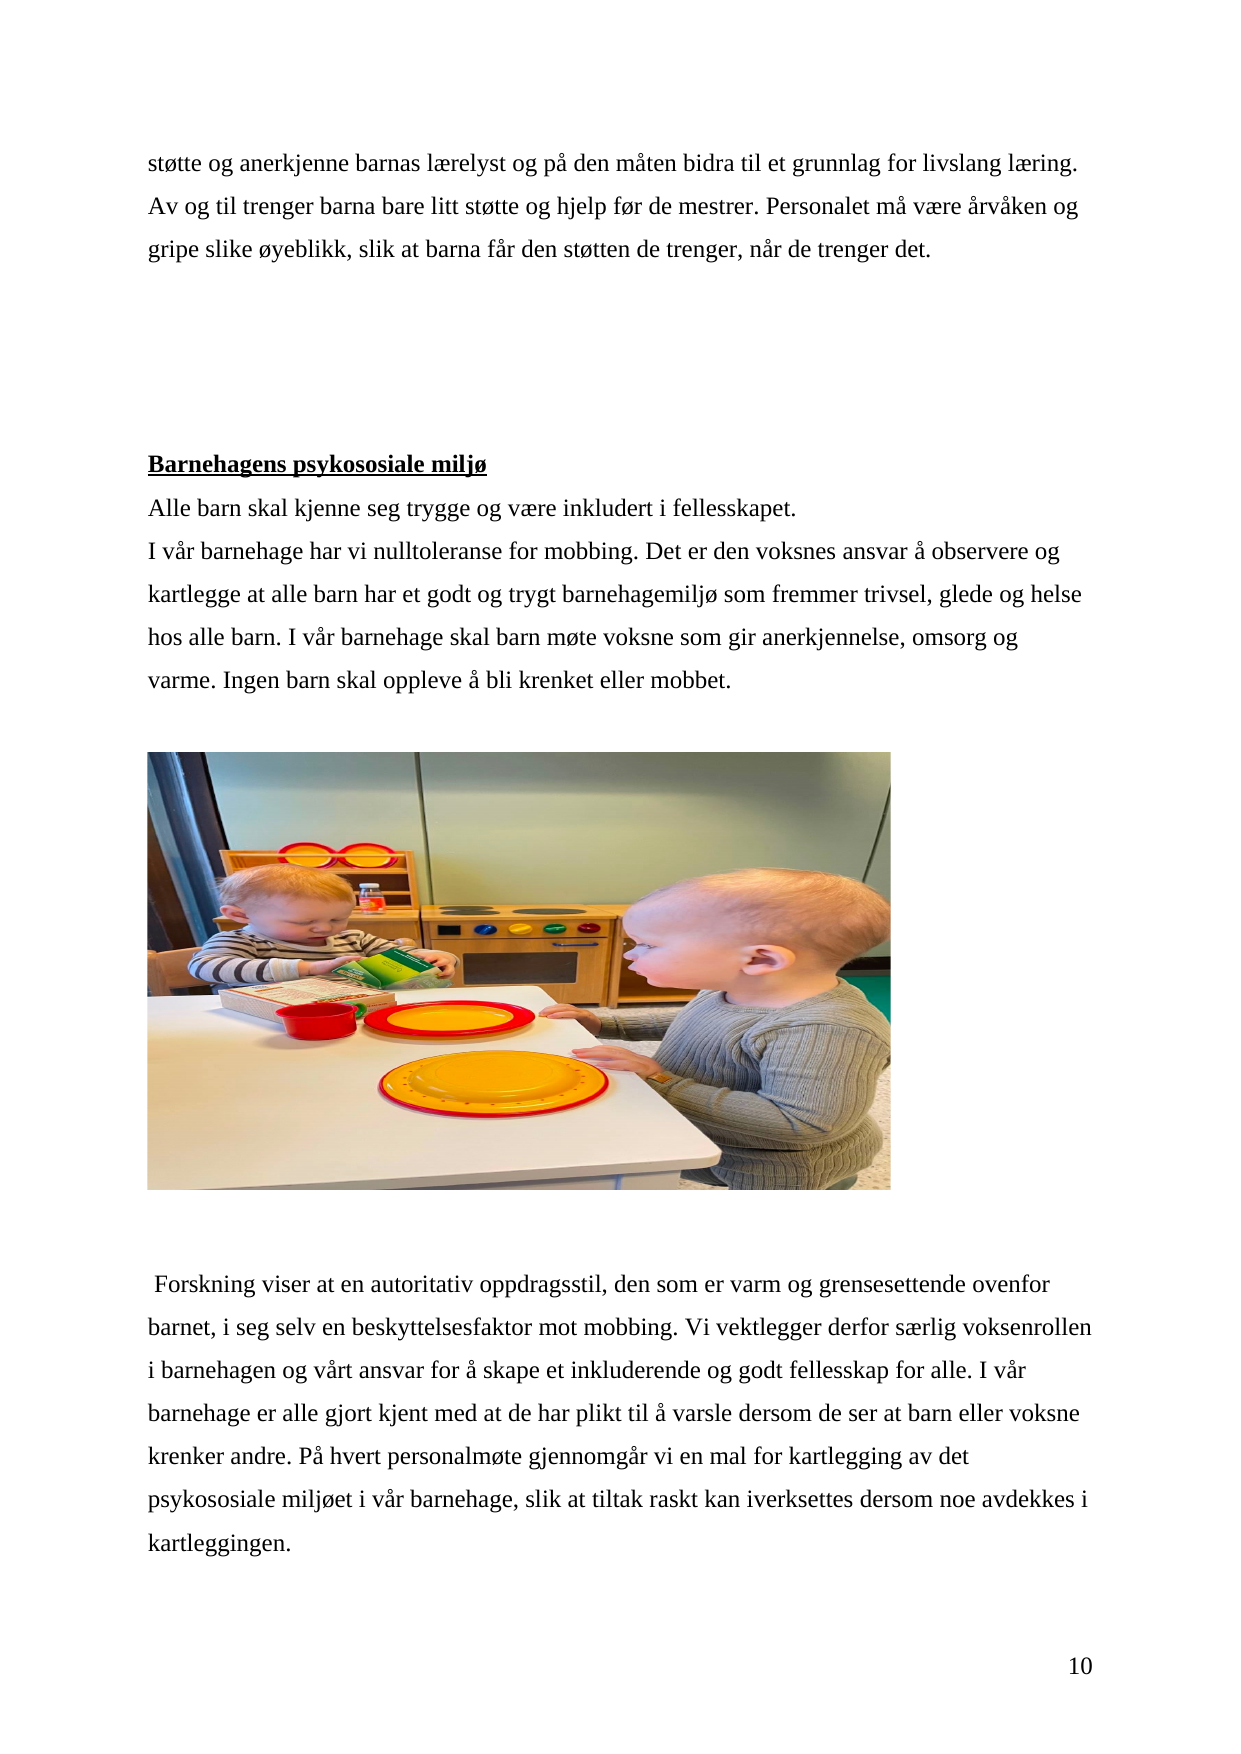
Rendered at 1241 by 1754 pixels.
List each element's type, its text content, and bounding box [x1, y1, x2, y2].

text I vår barnehage har vi nulltoleranse for mobbing. Det er den voksnes ansvar å observere og kartlegge at alle barn har et godt og trygt barnehagemiljø som fremmer trivsel, glede og helse hos alle barn. I vår barnehage skal barn møte voksne som gir anerkjennelse, omsorg og varme. Ingen barn skal oppleve å bli krenket eller mobbet. [148, 536, 1093, 694]
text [148, 148, 1093, 263]
picture [147, 752, 891, 1190]
text Forskning viser at en autoritativ oppdragsstil, den som er varm og grensesettende ovenfor barnet, i seg selv en beskyttelsesfaktor mot mobbing. Vi vektlegger derfor særlig voksenrollen i barnehagen og vårt ansvar for å skape et inkluderende og godt fellesskap for alle. I vår barnehage er alle gjort kjent med at de har plikt til å varsle dersom de ser at barn eller voksne krenker andre. På hvert personalmøte gjennomgår vi en mal for kartlegging av det psykososiale miljøet i vår barnehage, slik at tiltak raskt kan iverksettes dersom noe avdekkes i kartleggingen. [148, 1269, 1093, 1556]
text Alle barn skal kjenne seg trygge og være inkludert i fellesskapet. [148, 493, 1093, 521]
text Barnehagens psykososiale miljø [148, 449, 1093, 478]
